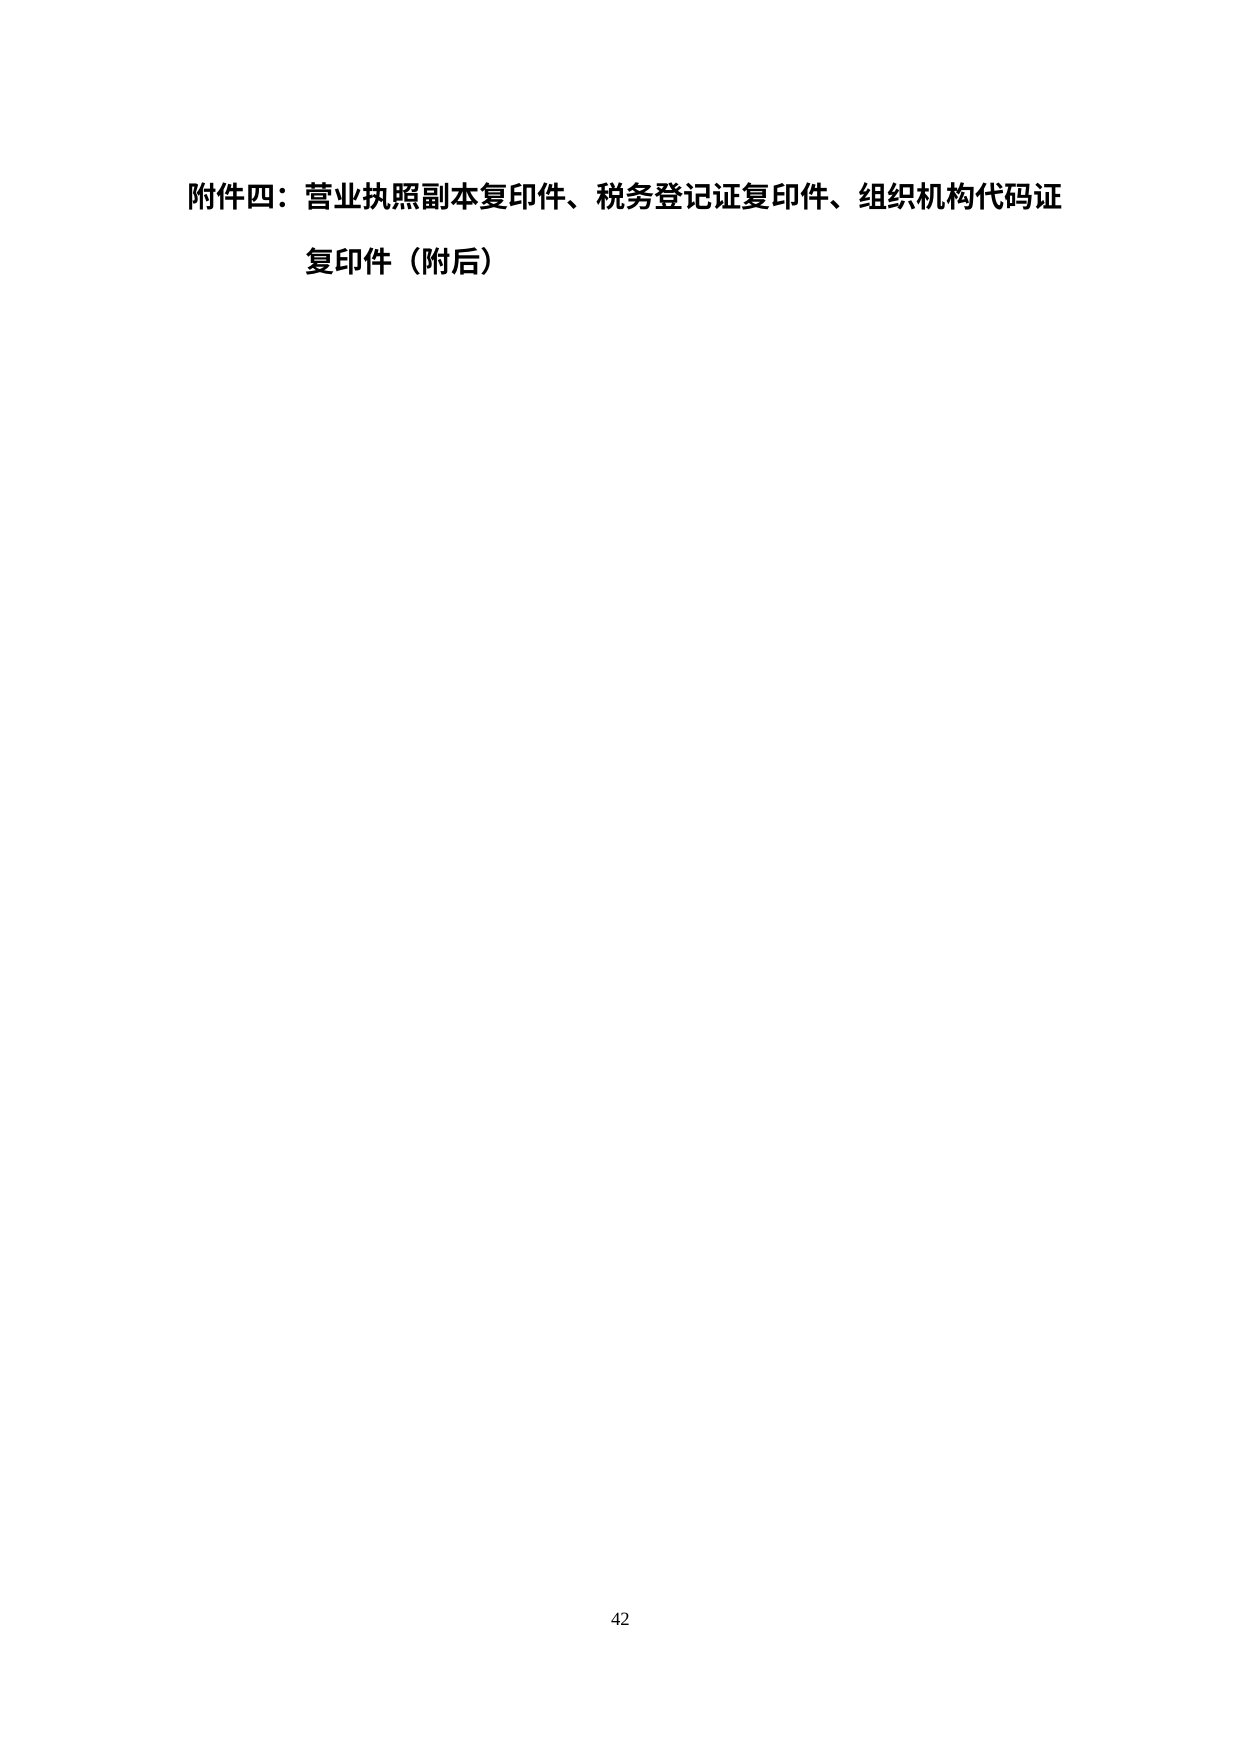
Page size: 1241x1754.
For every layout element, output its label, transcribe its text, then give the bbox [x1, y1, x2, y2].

text 附件四：营业执照副本复印件、税务登记证复印件、组织机构代码证复印件（附后） [187, 162, 1064, 292]
